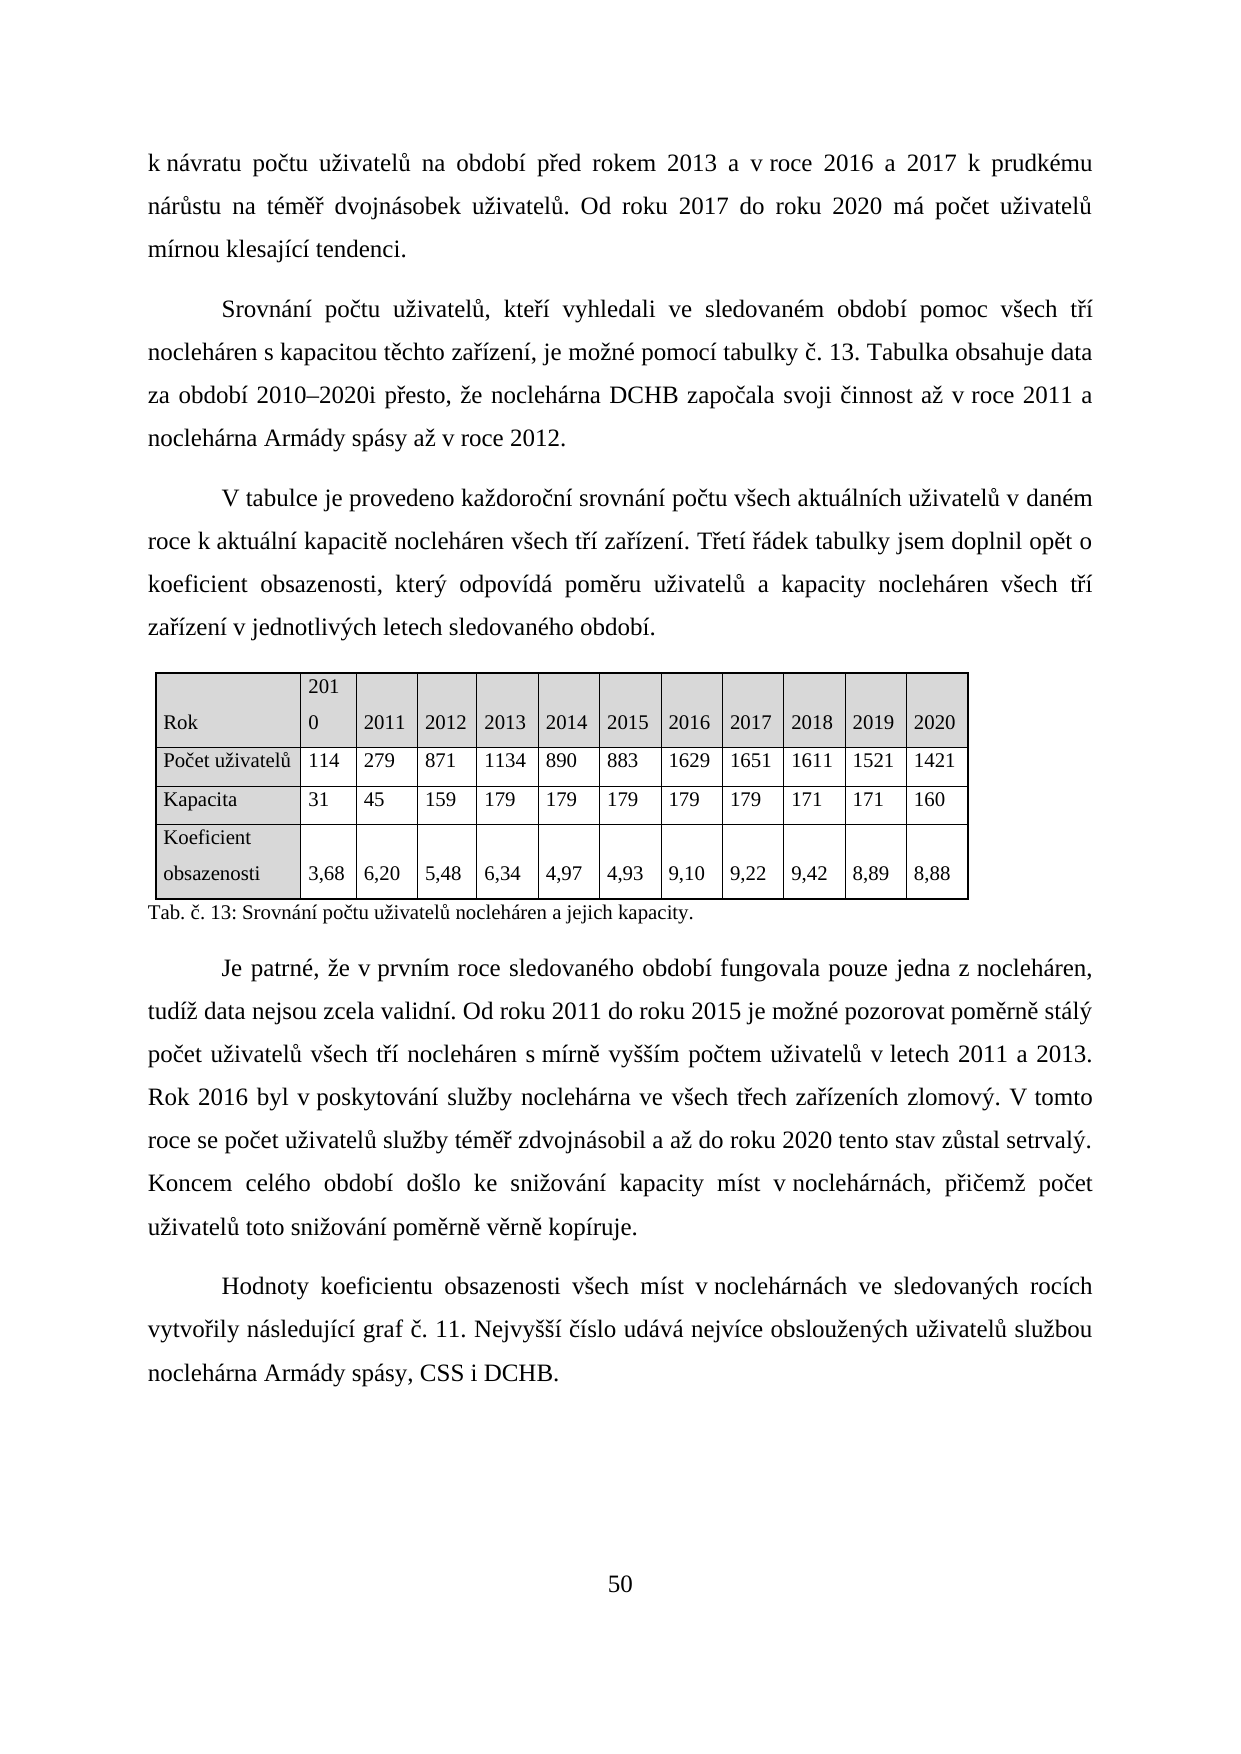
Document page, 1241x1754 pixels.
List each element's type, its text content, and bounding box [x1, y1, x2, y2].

text Srovnání počtu uživatelů, kteří vyhledali ve sledovaném období pomoc všech tří nocleháren s kapacitou těchto zařízení, je možné pomocí tabulky č. 13. Tabulka obsahuje data za období 2010–2020i přesto, že noclehárna DCHB započala svoji činnost až v roce 2011 a noclehárna Armády spásy až v roce 2012. [148, 294, 1093, 452]
table_header 2010 [301, 674, 356, 747]
table_cell 179 [477, 787, 538, 824]
table_cell 9,22 [723, 825, 783, 898]
table_header Rok [157, 674, 300, 747]
table_cell 4,97 [539, 825, 599, 898]
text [148, 148, 1093, 263]
table_cell Kapacita [157, 787, 300, 824]
text V tabulce je provedeno každoroční srovnání počtu všech aktuálních uživatelů v daném roce k aktuální kapacitě nocleháren všech tří zařízení. Třetí řádek tabulky jsem doplnil opět o koeficient obsazenosti, který odpovídá poměru uživatelů a kapacity nocleháren všech tří zařízení v jednotlivých letech sledovaného období. [148, 483, 1093, 641]
table_header 2014 [539, 674, 599, 747]
table_cell 279 [357, 748, 417, 786]
table_header 2016 [662, 674, 722, 747]
table_cell 1651 [723, 748, 783, 786]
table_header 2017 [723, 674, 783, 747]
table_cell 8,88 [907, 825, 967, 898]
table_cell 871 [418, 748, 476, 786]
table_cell 890 [539, 748, 599, 786]
table_cell 1421 [907, 748, 967, 786]
table_cell 179 [600, 787, 661, 824]
table_cell 6,20 [357, 825, 417, 898]
table_cell 3,68 [301, 825, 356, 898]
table_header 2020 [907, 674, 967, 747]
table_cell 9,10 [662, 825, 722, 898]
table_header 2018 [784, 674, 845, 747]
table_cell 171 [784, 787, 845, 824]
table_cell 883 [600, 748, 661, 786]
table_cell 6,34 [477, 825, 538, 898]
table_cell 1611 [784, 748, 845, 786]
table_cell 160 [907, 787, 967, 824]
table_cell 159 [418, 787, 476, 824]
table_cell 179 [539, 787, 599, 824]
table_cell 1629 [662, 748, 722, 786]
table_header 2015 [600, 674, 661, 747]
table_cell 179 [723, 787, 783, 824]
table_cell 9,42 [784, 825, 845, 898]
text Tab. č. 13: Srovnání počtu uživatelů nocleháren a jejich kapacity. [148, 900, 1093, 924]
table_cell 1521 [846, 748, 906, 786]
table_cell 31 [301, 787, 356, 824]
table_cell 8,89 [846, 825, 906, 898]
table_cell 5,48 [418, 825, 476, 898]
table_cell 45 [357, 787, 417, 824]
table_cell 114 [301, 748, 356, 786]
table_header 2012 [418, 674, 476, 747]
table_header 2013 [477, 674, 538, 747]
table_cell 4,93 [600, 825, 661, 898]
text Je patrné, že v prvním roce sledovaného období fungovala pouze jedna z nocleháren, tudíž data nejsou zcela validní. Od roku 2011 do roku 2015 je možné pozorovat poměrně stálý počet uživatelů všech tří nocleháren s mírně vyšším počtem uživatelů v letech 2011 a 2013. Rok 2016 byl v poskytování služby noclehárna ve všech třech zařízeních zlomový. V tomto roce se počet uživatelů služby téměř zdvojnásobil a až do roku 2020 tento stav zůstal setrvalý. Koncem celého období došlo ke snižování kapacity míst v noclehárnách, přičemž počet uživatelů toto snižování poměrně věrně kopíruje. [148, 953, 1093, 1240]
table_header 2019 [846, 674, 906, 747]
table_cell Koeficient obsazenosti [157, 825, 300, 898]
table_cell 171 [846, 787, 906, 824]
text Hodnoty koeficientu obsazenosti všech míst v noclehárnách ve sledovaných rocích vytvořily následující graf č. 11. Nejvyšší číslo udává nejvíce obsloužených uživatelů službou noclehárna Armády spásy, CSS i DCHB. [148, 1271, 1093, 1386]
table_cell 1134 [477, 748, 538, 786]
table_header 2011 [357, 674, 417, 747]
table_cell Počet uživatelů [157, 748, 300, 786]
table_cell 179 [662, 787, 722, 824]
